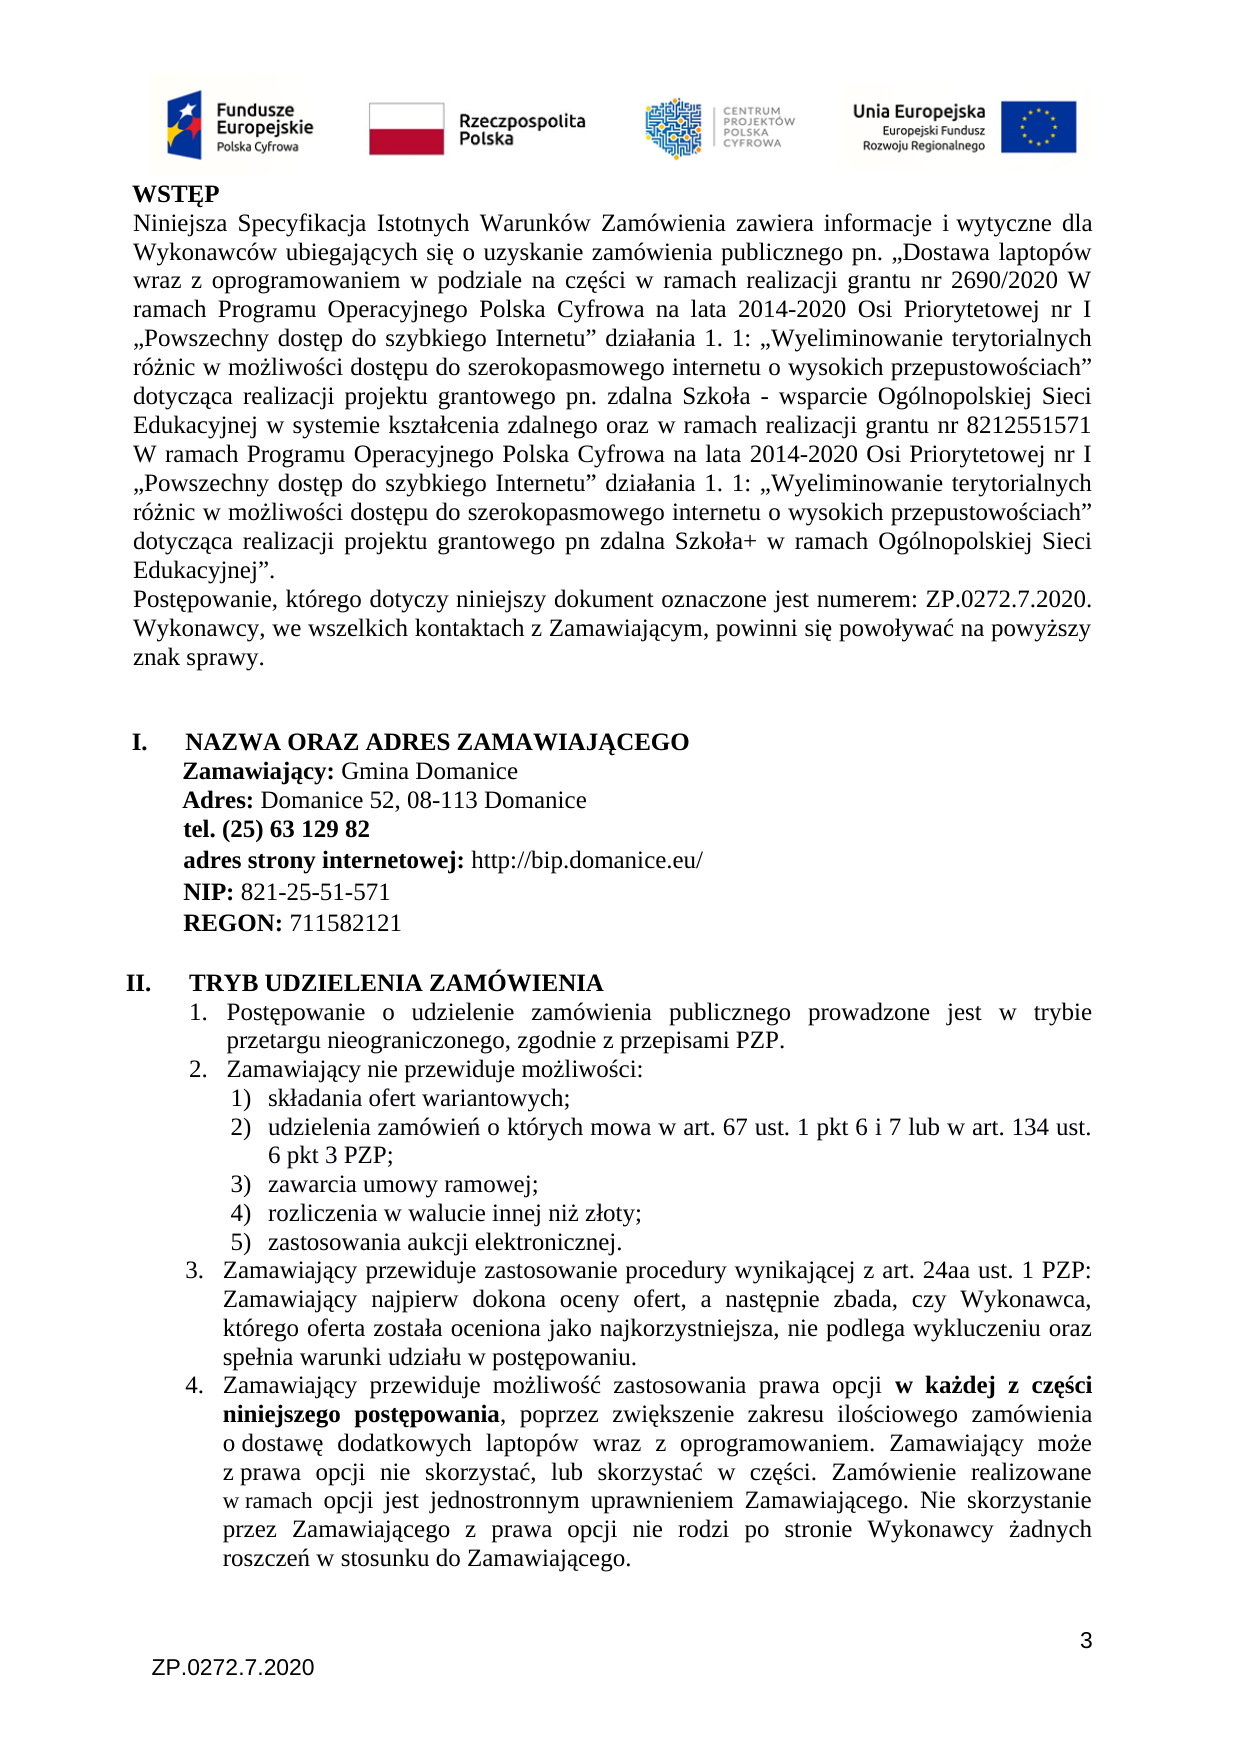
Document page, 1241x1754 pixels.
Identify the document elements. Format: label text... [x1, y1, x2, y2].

list składania ofert wariantowych; [230, 1083, 1093, 1112]
text Niniejsza Specyfikacja Istotnych Warunków Zamówienia zawiera informacje i wytyczne dla Wykonawców ubiegających się o uzyskanie zamówienia publicznego pn. „Dostawa laptopów wraz z oprogramowaniem w podziale na części w ramach realizacji grantu nr 2690/2020 W ramach Programu Operacyjnego Polska Cyfrowa na lata 2014-2020 Osi Priorytetowej nr I „Powszechny dostęp do szybkiego Internetu” działania 1. 1: „Wyeliminowanie terytorialnych różnic w możliwości dostępu do szerokopasmowego internetu o wysokich przepustowościach” dotycząca realizacji projektu grantowego pn. zdalna Szkoła - wsparcie Ogólnopolskiej Sieci Edukacyjnej w systemie kształcenia zdalnego oraz w ramach realizacji grantu nr 8212551571 W ramach Programu Operacyjnego Polska Cyfrowa na lata 2014-2020 Osi Priorytetowej nr I „Powszechny dostęp do szybkiego Internetu” działania 1. 1: „Wyeliminowanie terytorialnych różnic w możliwości dostępu do szerokopasmowego internetu o wysokich przepustowościach” dotycząca realizacji projektu grantowego pn zdalna Szkoła+ w ramach Ogólnopolskiej Sieci Edukacyjnej”. [133, 208, 1093, 584]
text REGON: 711582121 [183, 908, 761, 937]
list NAZWA ORAZ ADRES ZAMAWIAJĄCEGO [148, 727, 1093, 756]
list zawarcia umowy ramowej; [230, 1169, 1093, 1198]
text NIP: 821-25-51-571 [183, 877, 761, 906]
list rozliczenia w walucie innej niż złoty; [230, 1198, 1093, 1227]
list Zamawiający przewiduje możliwość zastosowania prawa opcji w każdej z części niniejszego postępowania, poprzez zwiększenie zakresu ilościowego zamówienia o dostawę dodatkowych laptopów wraz z oprogramowaniem. Zamawiający może z prawa opcji nie skorzystać, lub skorzystać w części. Zamówienie realizowane w ramach opcji jest jednostronnym uprawnieniem Zamawiającego. Nie skorzystanie przez Zamawiającego z prawa opcji nie rodzi po stronie Wykonawcy żadnych roszczeń w stosunku do Zamawiającego. [185, 1371, 1093, 1572]
text Postępowanie, którego dotyczy niniejszy dokument oznaczone jest numerem: ZP.0272.7.2020. Wykonawcy, we wszelkich kontaktach z Zamawiającym, powinni się powoływać na powyższy znak sprawy. [133, 584, 1093, 671]
list Zamawiający nie przewiduje możliwości: [189, 1054, 1093, 1083]
list udzielenia zamówień o których mowa w art. 67 ust. 1 pkt 6 i 7 lub w art. 134 ust. 6 pkt 3 PZP; [230, 1112, 1093, 1169]
text Adres: Domanice 52, 08-113 Domanice [182, 785, 1093, 813]
text WSTĘP [132, 179, 1093, 207]
list Zamawiający przewiduje zastosowanie procedury wynikającej z art. 24aa ust. 1 PZP: Zamawiający najpierw dokona oceny ofert, a następnie zbada, czy Wykonawca, którego oferta została oceniona jako najkorzystniejsza, nie podlega wykluczeniu oraz spełnia warunki udziału w postępowaniu. [185, 1256, 1093, 1371]
text tel. (25) 63 129 82 [183, 814, 761, 842]
text Zamawiający: Gmina Domanice [182, 756, 1093, 784]
picture [151, 73, 1097, 179]
list zastosowania aukcji elektronicznej. [230, 1227, 1093, 1256]
list Postępowanie o udzielenie zamówienia publicznego prowadzone jest w trybie przetargu nieograniczonego, zgodnie z przepisami PZP. [189, 997, 1093, 1054]
list TRYB UDZIELENIA ZAMÓWIENIA [151, 968, 1093, 997]
text adres strony internetowej: http://bip.domanice.eu/ [183, 845, 1093, 874]
